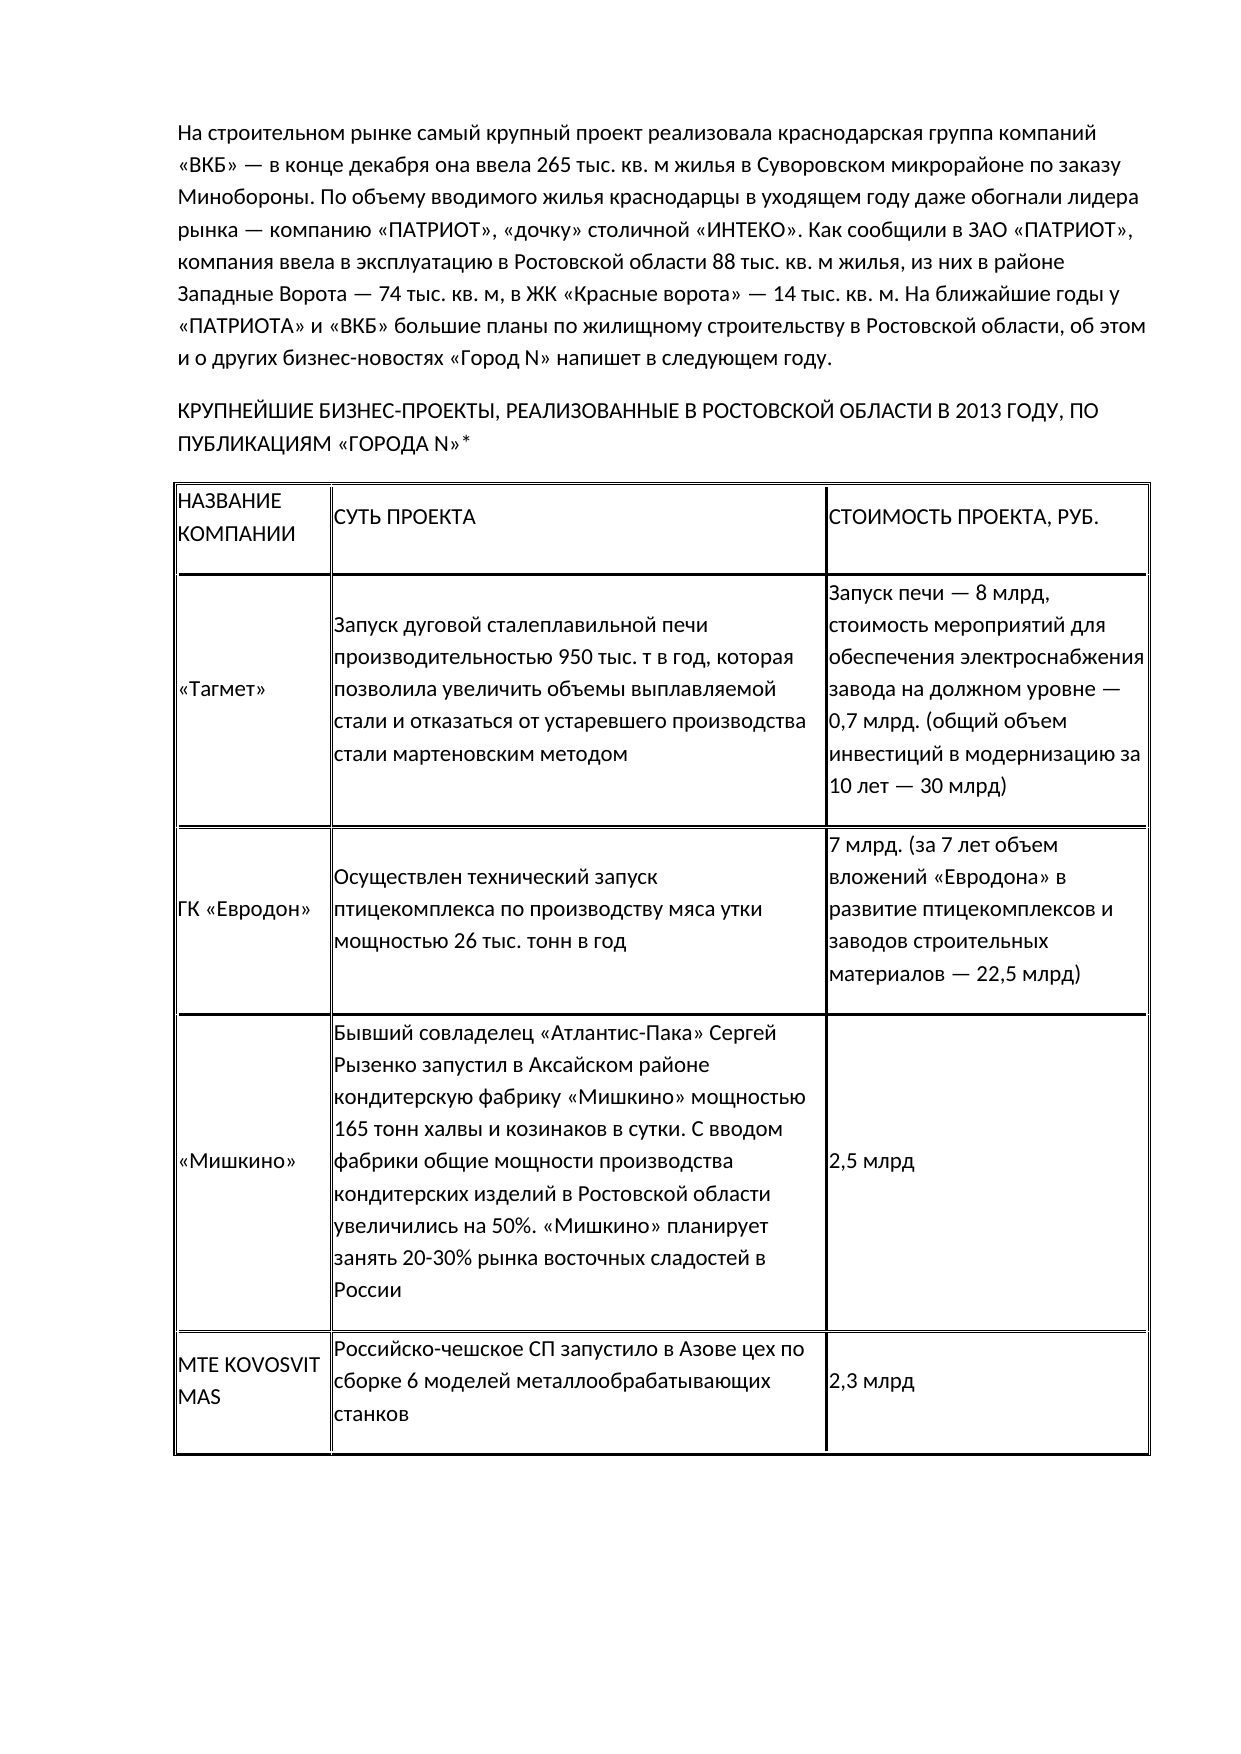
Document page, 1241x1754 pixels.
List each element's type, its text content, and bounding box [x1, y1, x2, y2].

table_cell Бывший совладелец «Атлантис-Пака» Сергей Рызенко запустил в Аксайском районе кондитерскую фабрику «Мишкино» мощностью 165 тонн халвы и козинаков в сутки. С вводом фабрики общие мощности производства кондитерских изделий в Ростовской области увеличились на 50%. «Мишкино» планирует занять 20-30% рынка восточных сладостей в России [333, 1016, 825, 1329]
table_header НАЗВАНИЕ КОМПАНИИ [177, 485, 331, 573]
table_cell «Мишкино» [175, 1013, 330, 1329]
table_cell «Тагмет» [175, 573, 330, 825]
table_cell 7 млрд. (за 7 лет объем вложений «Евродона» в развитие птицекомплексов и заводов строительных материалов — 22,5 млрд) [828, 825, 1148, 1013]
table_cell ГК «Евродон» [177, 825, 330, 1013]
text На строительном рынке самый крупный проект реализовала краснодарская группа компаний «ВКБ» — в конце декабря она ввела 265 тыс. кв. м жилья в Суворовском микрорайоне по заказу Минобороны. По объему вводимого жилья краснодарцы в уходящем году даже обогнали лидера рынка — компанию «ПАТРИОТ», «дочку» столичной «ИНТЕКО». Как сообщили в ЗАО «ПАТРИОТ», компания ввела в эксплуатацию в Ростовской области 88 тыс. кв. м жилья, из них в районе Западные Ворота — 74 тыс. кв. м, в ЖК «Красные ворота» — 14 тыс. кв. м. На ближайшие годы у «ПАТРИОТА» и «ВКБ» большие планы по жилищному строительству в Ростовской области, об этом и о других бизнес-новостях «Город N» напишет в следующем году. [177, 118, 1152, 371]
text КРУПНЕЙШИЕ БИЗНЕС-ПРОЕКТЫ, РЕАЛИЗОВАННЫЕ В РОСТОВСКОЙ ОБЛАСТИ В 2013 ГОДУ, ПО ПУБЛИКАЦИЯМ «ГОРОДА N»* [177, 396, 1152, 457]
table_cell Запуск печи — 8 млрд, стоимость мероприятий для обеспечения электроснабжения завода на должном уровне — 0,7 млрд. (общий объем инвестиций в модернизацию за 10 лет — 30 млрд) [828, 573, 1149, 825]
table_cell Осуществлен технический запуск птицекомплекса по производству мяса утки мощностью 26 тыс. тонн в год [333, 829, 825, 1013]
table_cell Запуск дуговой сталеплавильной печи производительностью 950 тыс. т в год, которая позволила увеличить объемы выплавляемой стали и отказаться от устаревшего производства стали мартеновским методом [333, 576, 825, 825]
table_cell 2,3 млрд [826, 1330, 1148, 1453]
table_cell МТЕ KOVOSVIT MAS [177, 1330, 331, 1453]
table_header СТОИМОСТЬ ПРОЕКТА, РУБ. [826, 485, 1148, 573]
table_header СУТЬ ПРОЕКТА [331, 485, 826, 573]
table_cell Российско-чешское СП запустило в Азове цех по сборке 6 моделей металлообрабатывающих станков [331, 1333, 826, 1453]
table_cell 2,5 млрд [828, 1013, 1149, 1329]
